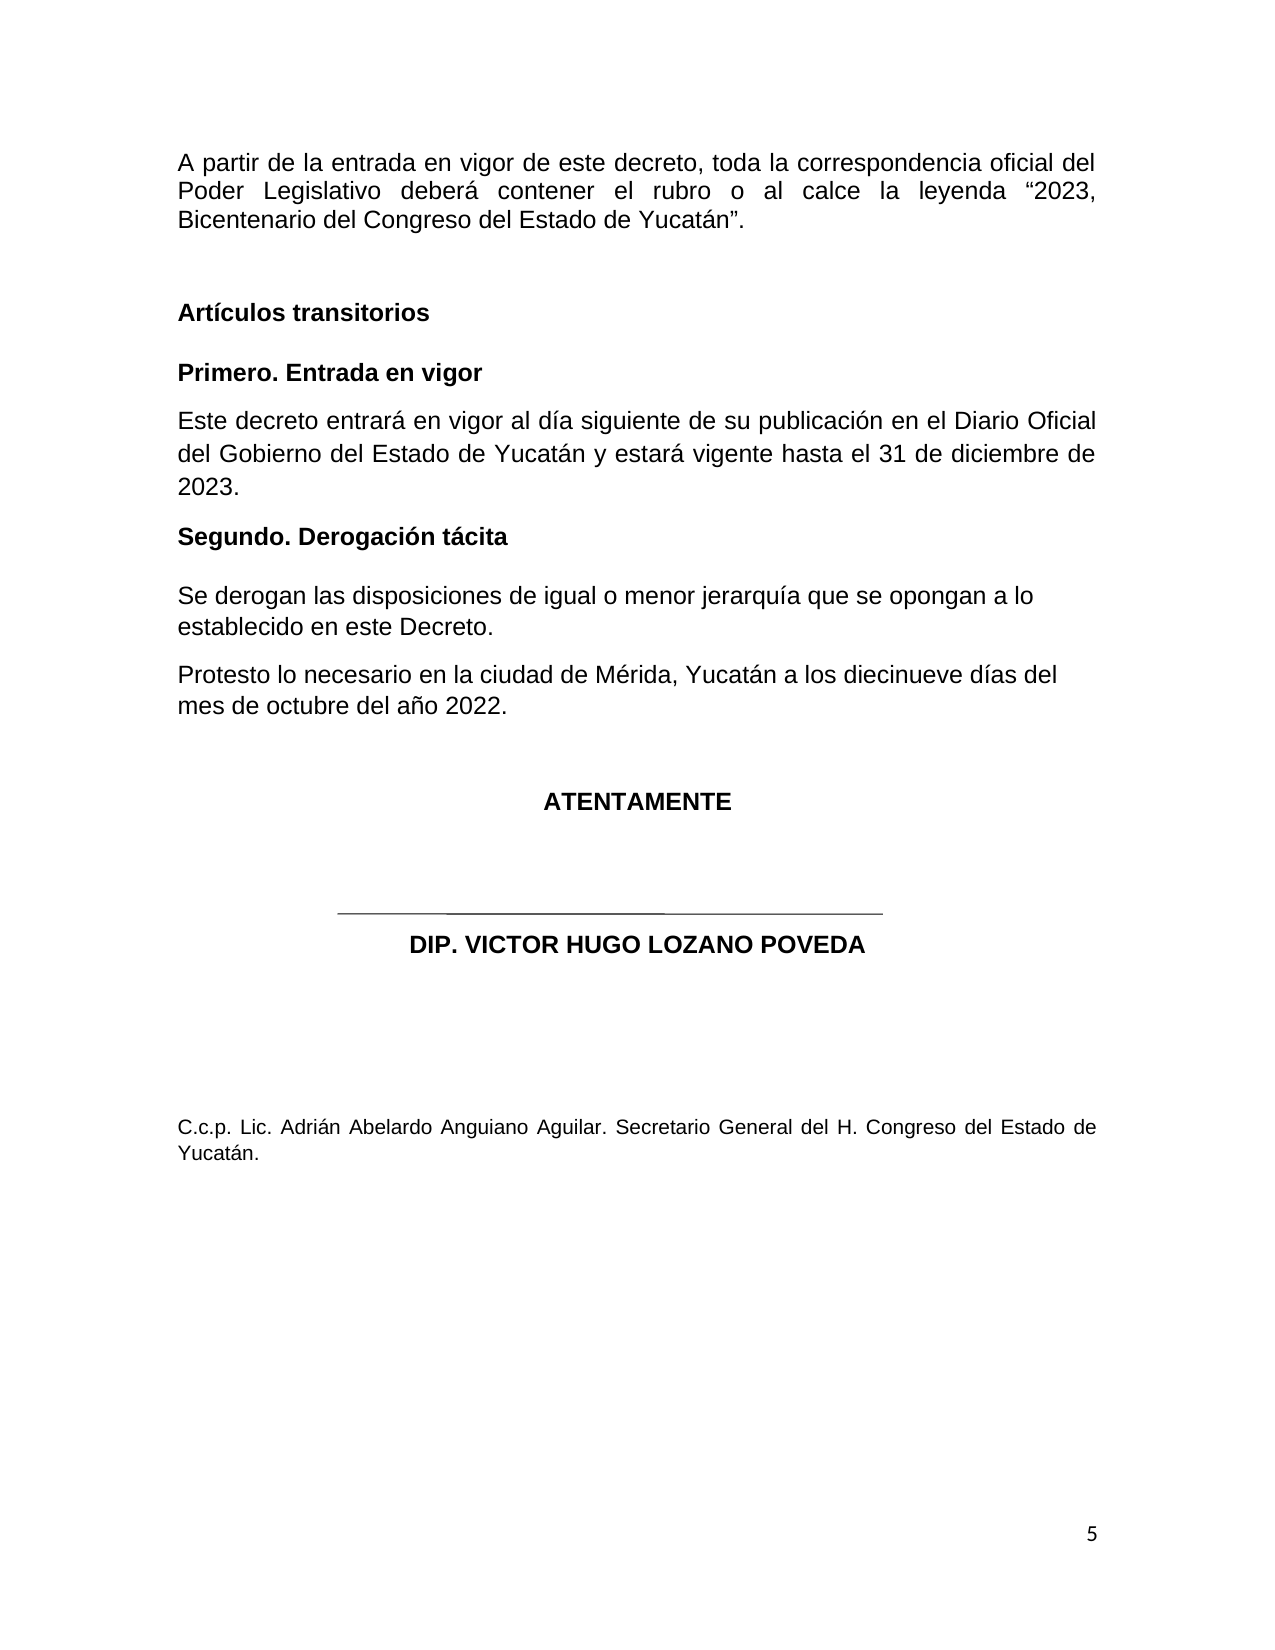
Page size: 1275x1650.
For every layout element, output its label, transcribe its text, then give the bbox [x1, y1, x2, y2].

text Artículos transitorios [177, 298, 1098, 327]
text Se derogan las disposiciones de igual o menor jerarquía que se opongan a lo establecido en este Decreto. [177, 581, 1098, 641]
text Primero. Entrada en vigor [177, 358, 1098, 387]
text C.c.p. Lic. Adrián Abelardo Anguiano Aguilar. Secretario General del H. Congreso del Estado de Yucatán. [177, 1115, 1098, 1165]
text DIP. VICTOR HUGO LOZANO POVEDA [177, 929, 1098, 958]
text Segundo. Derogación tácita [177, 521, 1098, 550]
text A partir de la entrada en vigor de este decreto, toda la correspondencia oficial del Poder Legislativo deberá contener el rubro o al calce la leyenda “2023, Bicentenario del Congreso del Estado de Yucatán”. [177, 148, 1098, 234]
text Protesto lo necesario en la ciudad de Mérida, Yucatán a los diecinueve días del mes de octubre del año 2022. [177, 660, 1098, 720]
text Este decreto entrará en vigor al día siguiente de su publicación en el Diario Oficial del Gobierno del Estado de Yucatán y estará vigente hasta el 31 de diciembre de 2023. [177, 406, 1098, 501]
text ATENTAMENTE [177, 786, 1098, 815]
